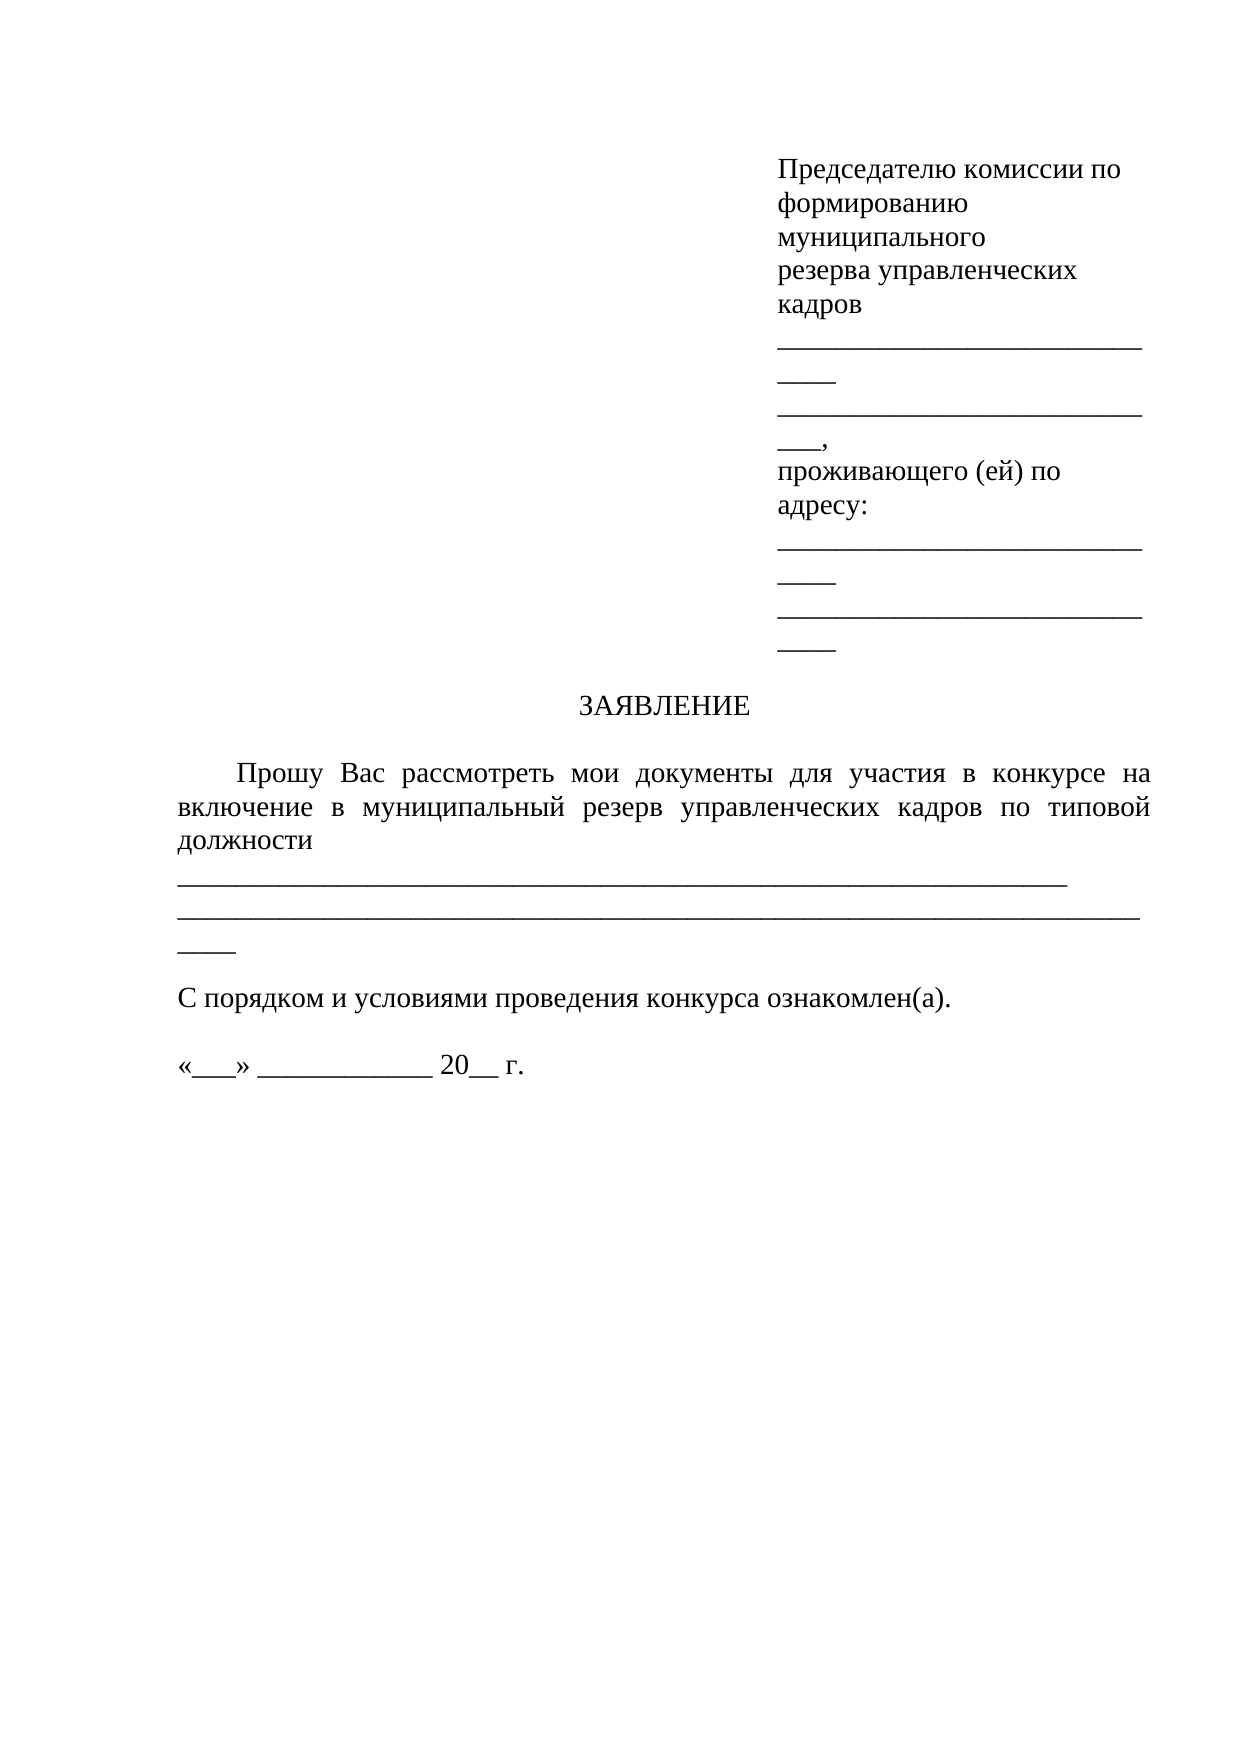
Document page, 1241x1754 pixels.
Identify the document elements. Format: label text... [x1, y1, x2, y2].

text ____________________________, [777, 386, 1152, 453]
text Председателю комиссии по [777, 152, 1152, 185]
text ЗАЯВЛЕНИЕ [177, 688, 1152, 722]
text ______________________________________________________________________ [177, 889, 1152, 980]
text _____________________________ [777, 319, 1152, 386]
text С порядком и условиями проведения конкурса ознакомлен(а). [177, 980, 1152, 1014]
text формированию муниципального [777, 185, 1152, 252]
text «___» ____________ 20__ г. [177, 1047, 1152, 1081]
text _____________________________ [777, 521, 1152, 588]
text резерва управленческих кадров [777, 252, 1152, 319]
text _____________________________ [777, 588, 1152, 655]
text проживающего (ей) по адресу: [777, 453, 1152, 521]
text Прошу Вас рассмотреть мои документы для участия в конкурсе на включение в муниципальный резерв управленческих кадров по типовой должности _____________________________________________________________ [177, 755, 1152, 889]
